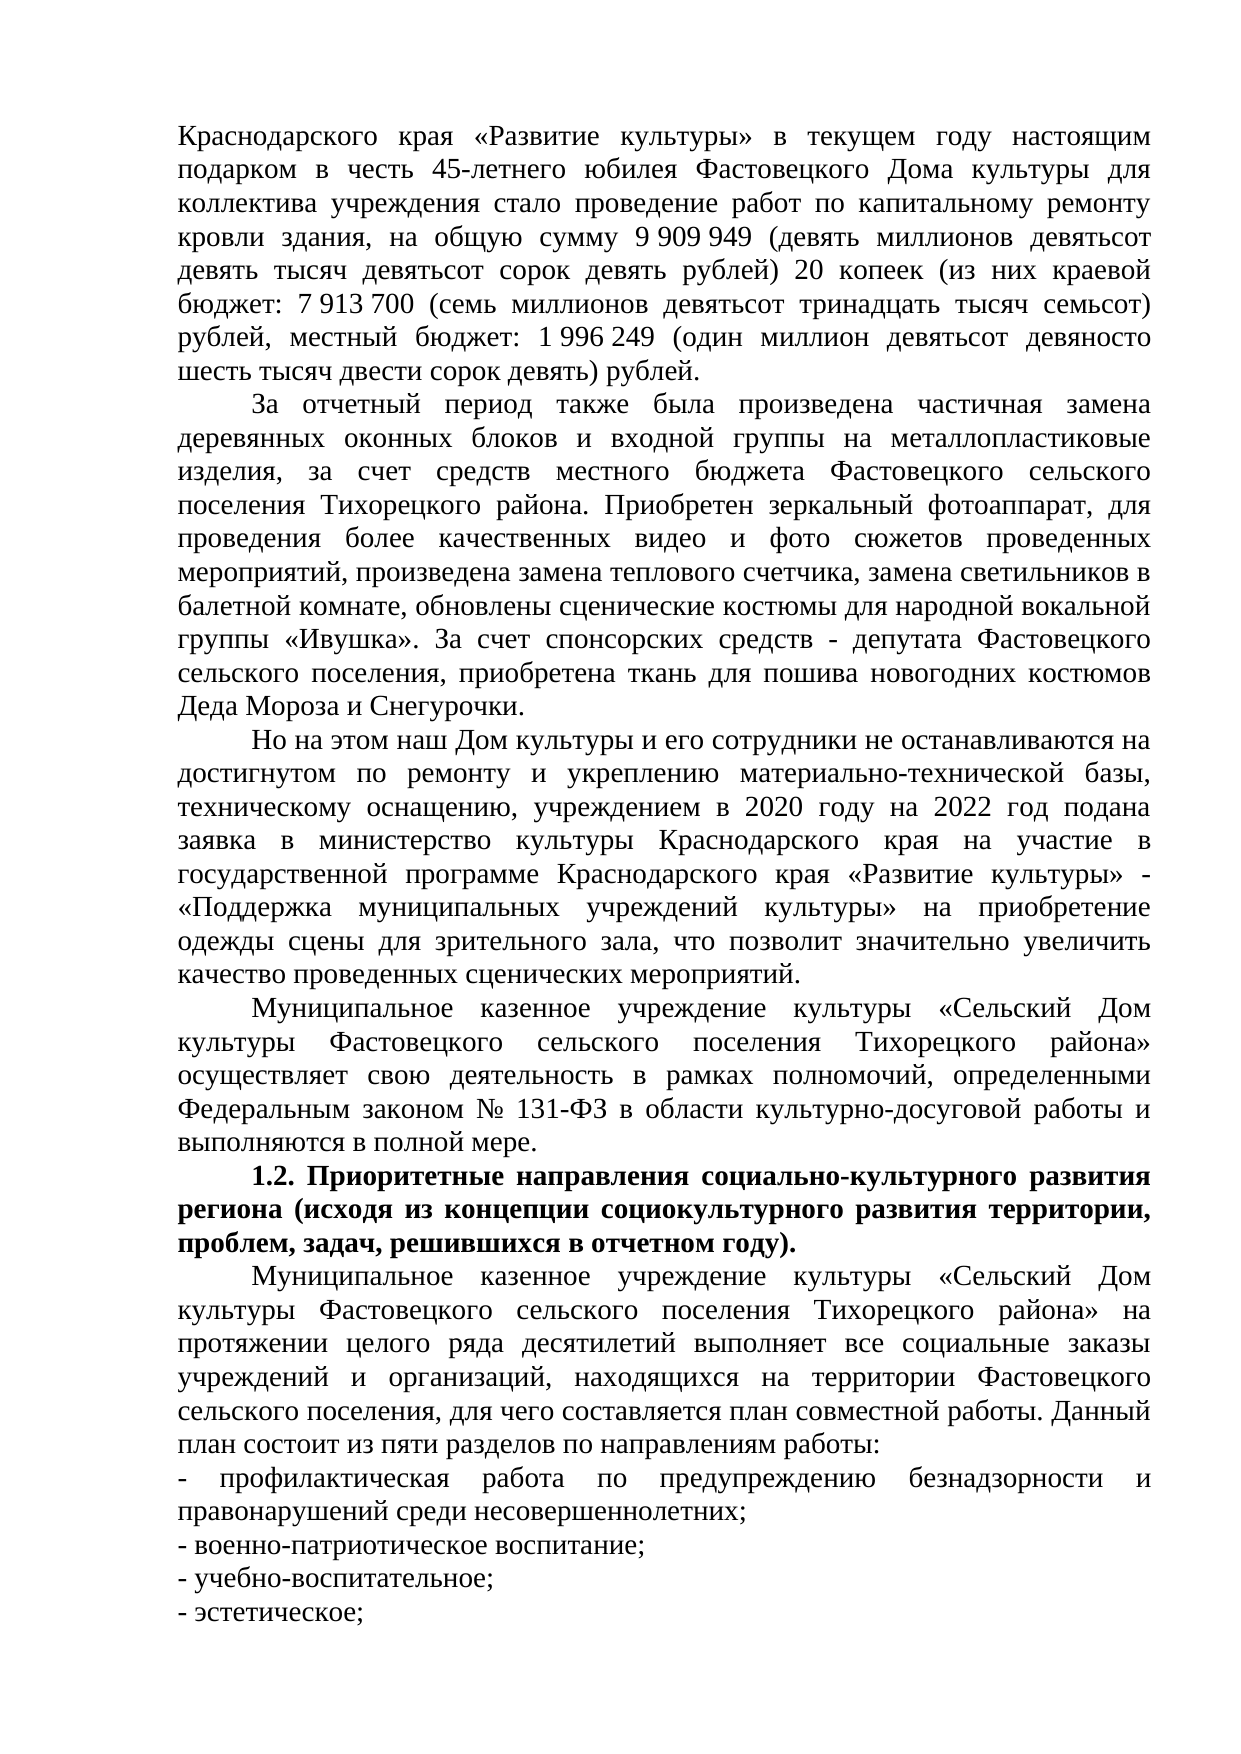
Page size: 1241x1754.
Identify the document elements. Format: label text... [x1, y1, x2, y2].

text - профилактическая работа по предупреждению безнадзорности и правонарушений среди несовершеннолетних; [177, 1460, 1152, 1527]
text - учебно-воспитательное; [177, 1560, 1152, 1594]
text 1.2. Приоритетные направления социально-культурного развития региона (исходя из концепции социокультурного развития территории, проблем, задач, решившихся в отчетном году). [177, 1158, 1152, 1258]
text Муниципальное казенное учреждение культуры «Сельский Дом культуры Фастовецкого сельского поселения Тихорецкого района» на протяжении целого ряда десятилетий выполняет все социальные заказы учреждений и организаций, находящихся на территории Фастовецкого сельского поселения, для чего составляется план совместной работы. Данный план состоит из пяти разделов по направлениям работы: [177, 1258, 1152, 1460]
text Муниципальное казенное учреждение культуры «Сельский Дом культуры Фастовецкого сельского поселения Тихорецкого района» осуществляет свою деятельность в рамках полномочий, определенными Федеральным законом № 131-ФЗ в области культурно-досуговой работы и выполняются в полной мере. [177, 990, 1152, 1158]
text - военно-патриотическое воспитание; [177, 1527, 1152, 1560]
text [177, 118, 1152, 386]
text За отчетный период также была произведена частичная замена деревянных оконных блоков и входной группы на металлопластиковые изделия, за счет средств местного бюджета Фастовецкого сельского поселения Тихорецкого района. Приобретен зеркальный фотоаппарат, для проведения более качественных видео и фото сюжетов проведенных мероприятий, произведена замена теплового счетчика, замена светильников в балетной комнате, обновлены сценические костюмы для народной вокальной группы «Ивушка». За счет спонсорских средств - депутата Фастовецкого сельского поселения, приобретена ткань для пошива новогодних костюмов Деда Мороза и Снегурочки. [177, 386, 1152, 722]
text - эстетическое; [177, 1594, 1152, 1627]
text Но на этом наш Дом культуры и его сотрудники не останавливаются на достигнутом по ремонту и укреплению материально-технической базы, техническому оснащению, учреждением в 2020 году на 2022 год подана заявка в министерство культуры Краснодарского края на участие в государственной программе Краснодарского края «Развитие культуры» - «Поддержка муниципальных учреждений культуры» на приобретение одежды сцены для зрительного зала, что позволит значительно увеличить качество проведенных сценических мероприятий. [177, 722, 1152, 990]
